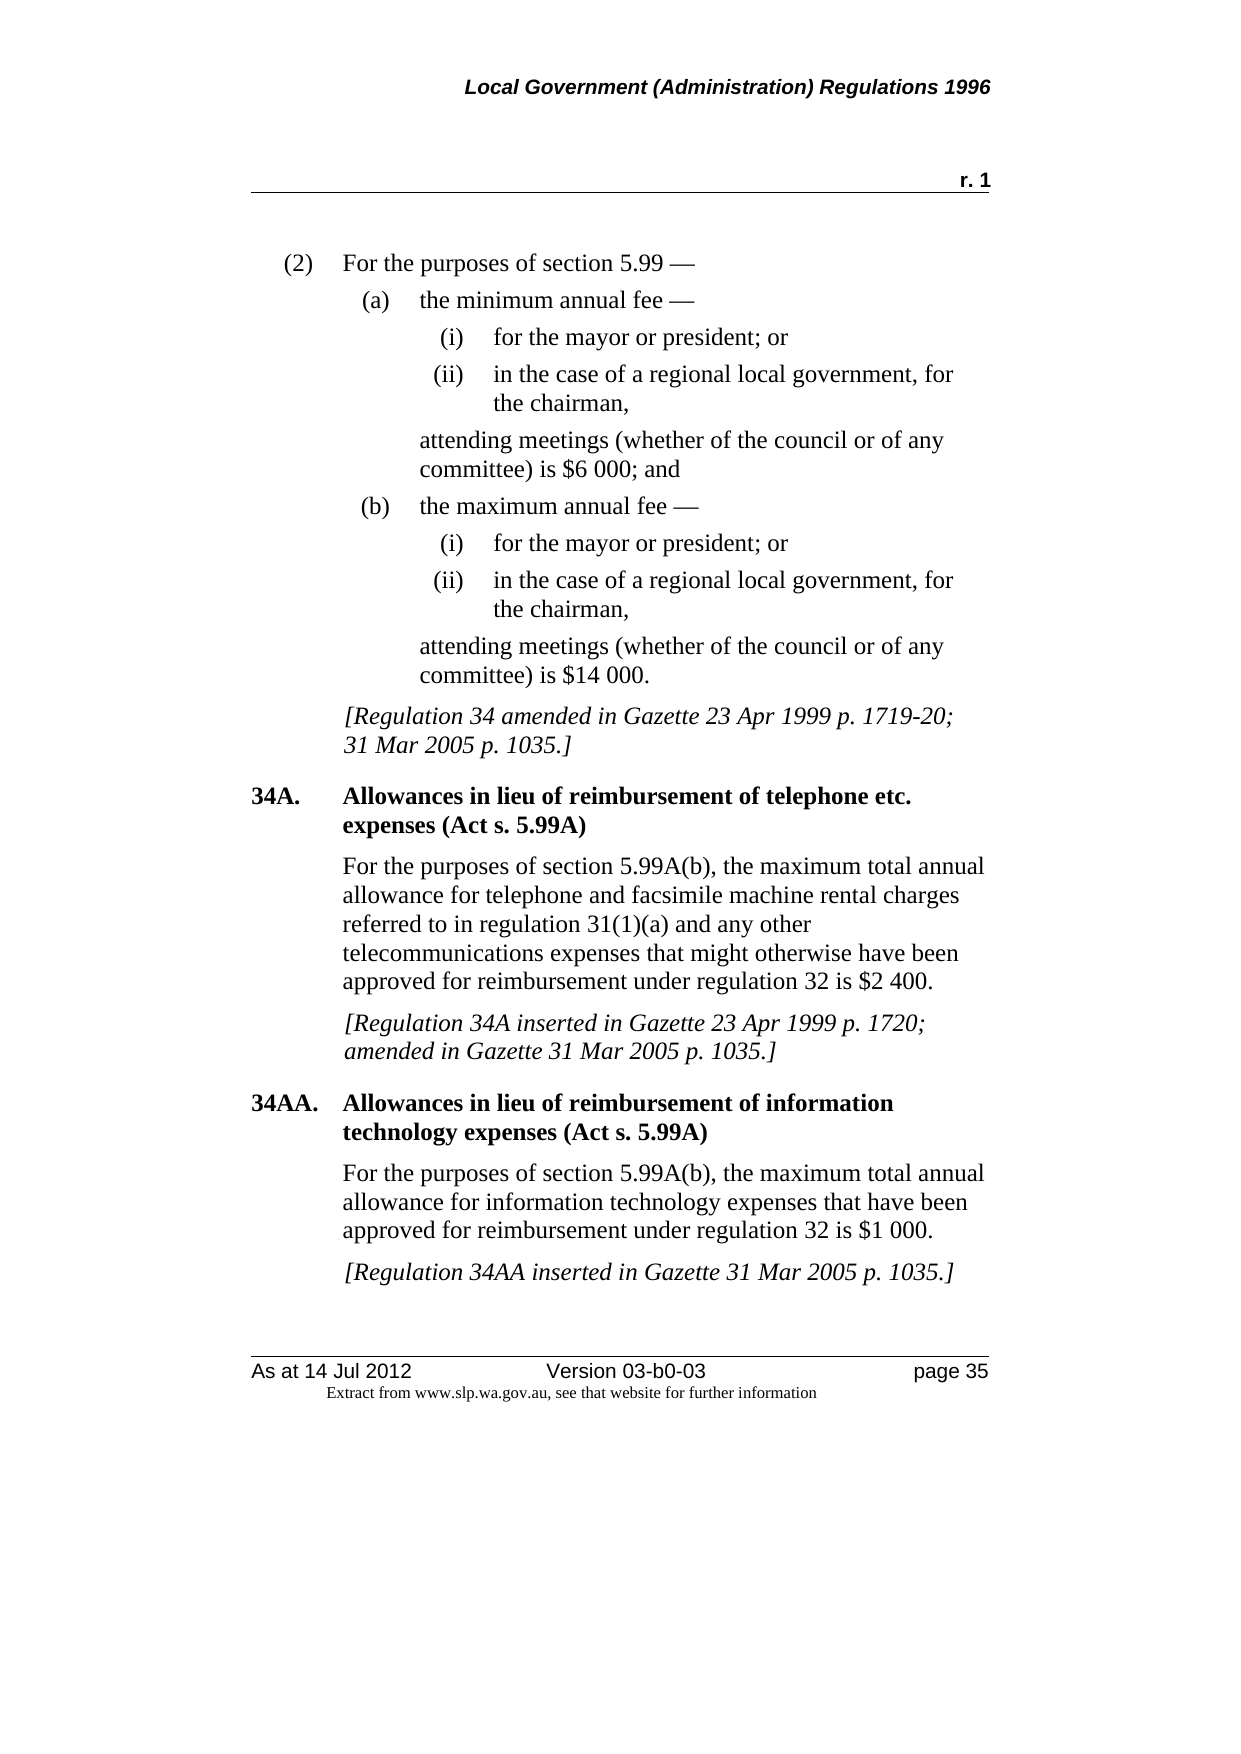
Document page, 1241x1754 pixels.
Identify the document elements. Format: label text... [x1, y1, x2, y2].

subtitle 34A. Allowances in lieu of reimbursement of telephone etc. expenses (Act s. 5.99A) [251, 781, 989, 839]
text (i) for the mayor or president; or [251, 528, 989, 557]
text (i) for the mayor or president; or [251, 322, 989, 351]
text (ii) in the case of a regional local government, for the chairman, [251, 565, 989, 623]
text attending meetings (whether of the council or of any committee) is $14 000. [251, 631, 989, 688]
text [Regulation 34A inserted in Gazette 23 Apr 1999 p. 1720; amended in Gazette 31 Mar 2005 p. 1035.] [251, 1008, 989, 1065]
text (ii) in the case of a regional local government, for the chairman, [251, 359, 989, 417]
text [Regulation 34AA inserted in Gazette 31 Mar 2005 p. 1035.] [251, 1257, 989, 1286]
text (2) For the purposes of section 5.99 — [251, 248, 989, 277]
text (a) the minimum annual fee — [251, 285, 989, 314]
text (b) the maximum annual fee — [251, 491, 989, 520]
text attending meetings (whether of the council or of any committee) is $6 000; and [251, 425, 989, 483]
text For the purposes of section 5.99A(b), the maximum total annual allowance for telephone and facsimile machine rental charges referred to in regulation 31(1)(a) and any other telecommunications expenses that might otherwise have been approved for reimbursement under regulation 32 is $2 400. [251, 851, 989, 995]
subtitle 34AA. Allowances in lieu of reimbursement of information technology expenses (Act s. 5.99A) [251, 1088, 989, 1146]
text [Regulation 34 amended in Gazette 23 Apr 1999 p. 1719-20; 31 Mar 2005 p. 1035.] [251, 701, 989, 758]
text For the purposes of section 5.99A(b), the maximum total annual allowance for information technology expenses that have been approved for reimbursement under regulation 32 is $1 000. [251, 1158, 989, 1244]
